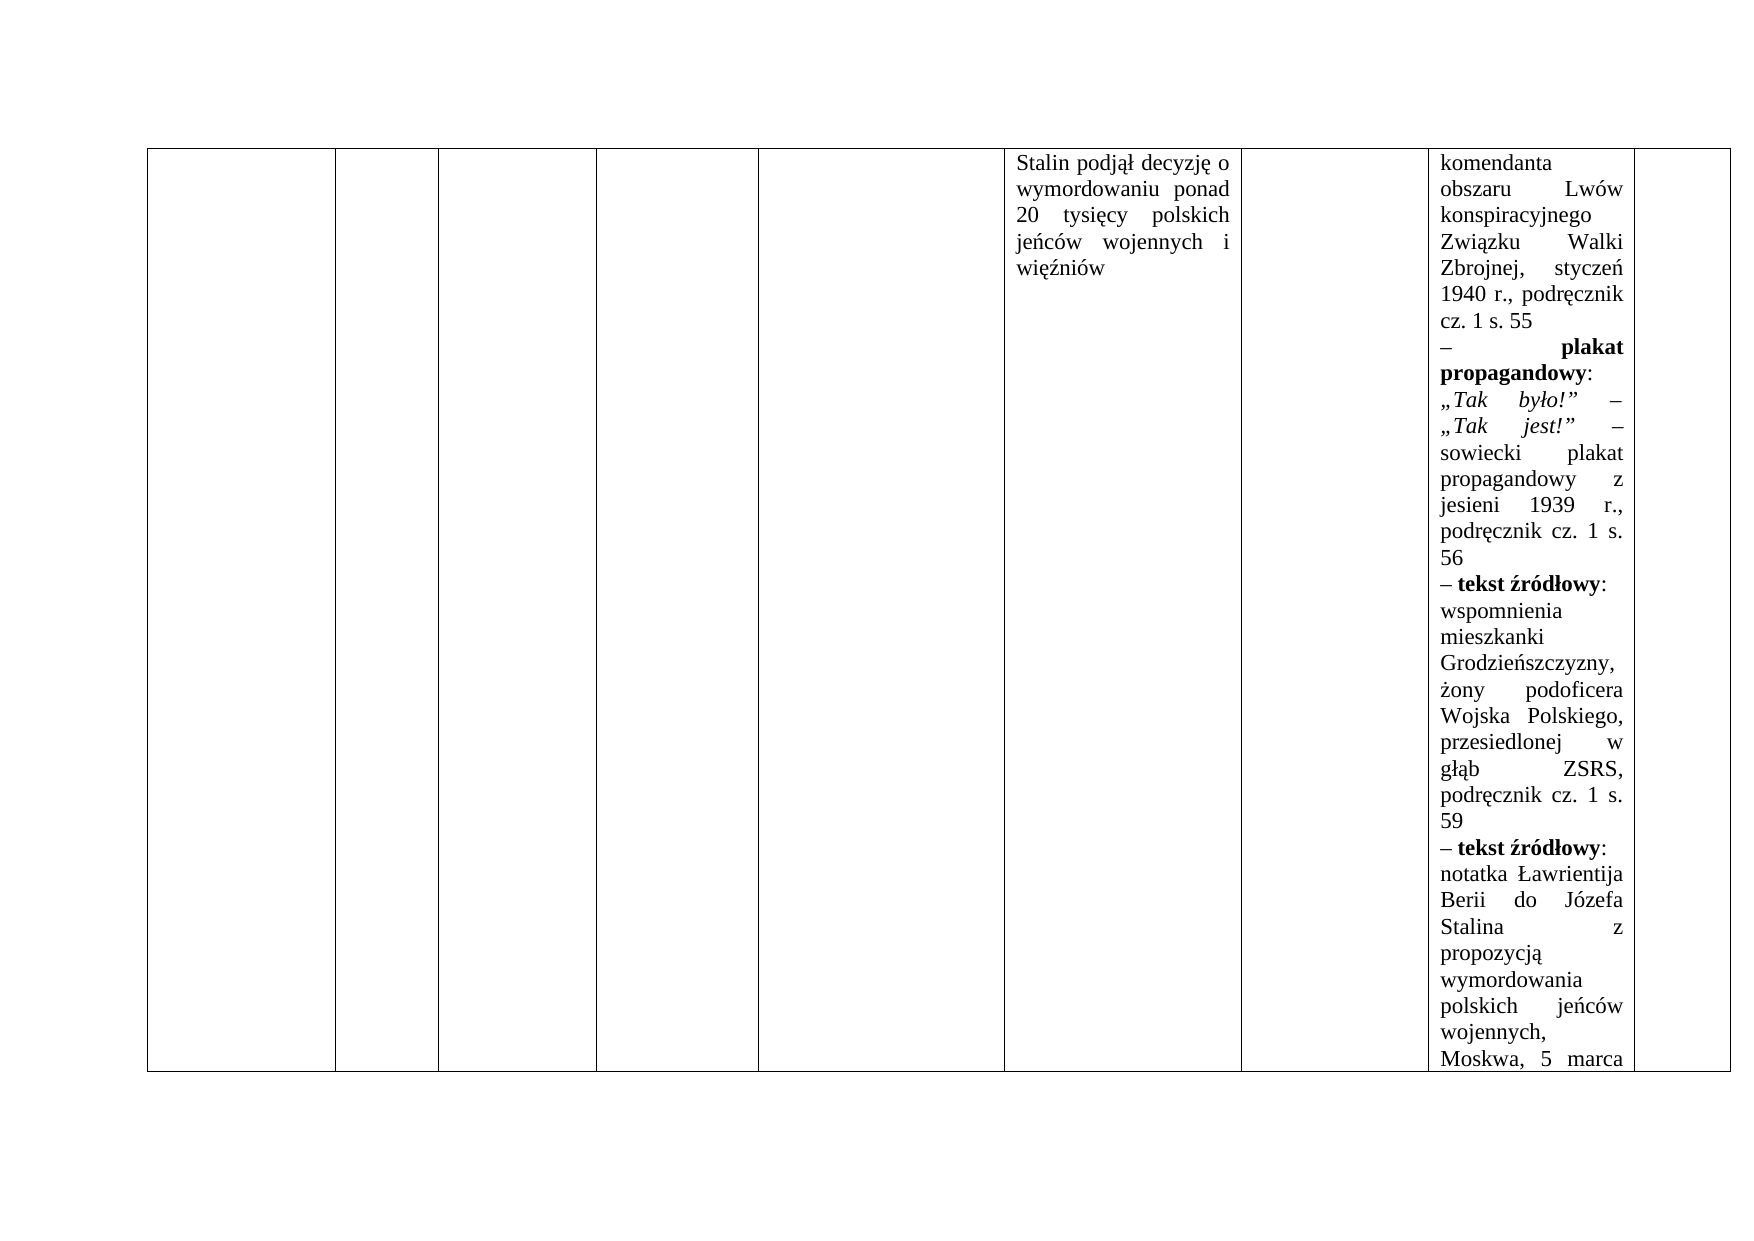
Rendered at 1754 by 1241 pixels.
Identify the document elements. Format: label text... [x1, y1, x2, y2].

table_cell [597, 149, 758, 1071]
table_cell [1005, 149, 1241, 1071]
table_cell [759, 149, 1004, 1071]
table_cell 1 [336, 149, 438, 1071]
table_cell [1429, 149, 1634, 1071]
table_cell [148, 149, 335, 1071]
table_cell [1242, 149, 1428, 1071]
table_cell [439, 149, 596, 1071]
table_cell [1635, 149, 1730, 1071]
